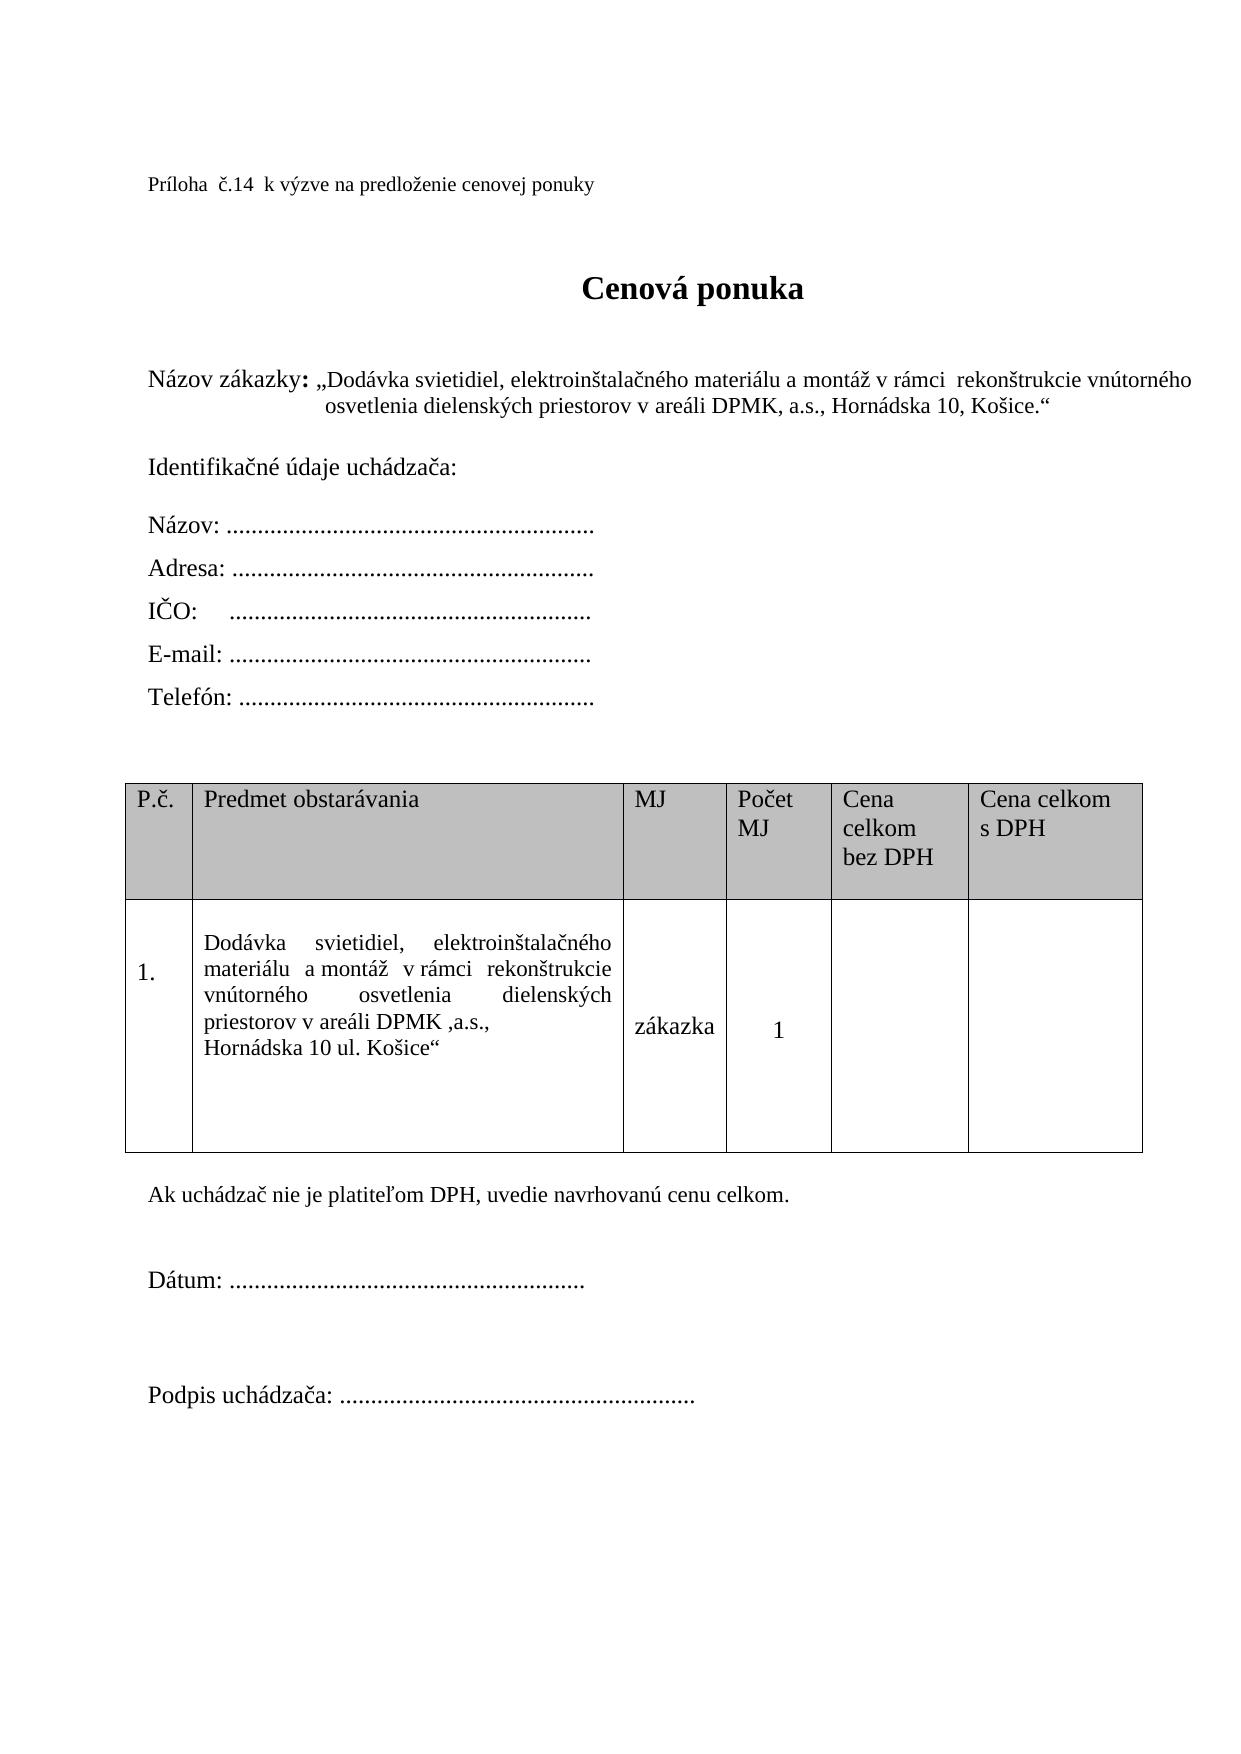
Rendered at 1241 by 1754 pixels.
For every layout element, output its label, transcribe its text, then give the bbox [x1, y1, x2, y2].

text Dátum: ......................................................... [148, 1265, 1237, 1294]
table_header Cena celkom bez DPH [832, 784, 968, 899]
text Názov zákazky: „Dodávka svietidiel, elektroinštalačného materiálu a montáž v rámci rekonštrukcie vnútorného [148, 364, 1237, 392]
table_cell Dodávka svietidiel, elektroinštalačného materiálu a montáž v rámci rekonštrukcie vnútorného osvetlenia dielenských priestorov v areáli DPMK ,a.s., Hornádska 10 ul. Košice“ [193, 900, 623, 1152]
text osvetlenia dielenských priestorov v areáli DPMK, a.s., Hornádska 10, Košice.“ [148, 392, 1237, 419]
text Príloha č.14 k výzve na predloženie cenovej ponuky [148, 172, 1240, 196]
table_cell [832, 900, 968, 1152]
text E-mail: .......................................................... [148, 639, 1237, 668]
text Adresa: .......................................................... [148, 553, 1237, 582]
text IČO: .......................................................... [148, 596, 1237, 625]
table_header P.č. [126, 784, 192, 899]
table_cell 1. [126, 900, 192, 1152]
text Podpis uchádzača: ......................................................... [148, 1380, 1237, 1409]
text Názov: ........................................................... [148, 510, 1237, 539]
table_header Počet MJ [727, 784, 831, 899]
text Cenová ponuka [148, 268, 1237, 306]
table_cell [969, 900, 1142, 1152]
table_header Predmet obstarávania [193, 784, 623, 899]
text Telefón: ......................................................... [148, 682, 1237, 711]
table_cell 1 [727, 900, 831, 1152]
table_cell zákazka [624, 900, 726, 1152]
text Identifikačné údaje uchádzača: [148, 452, 1237, 481]
table_header MJ [624, 784, 726, 899]
text Ak uchádzač nie je platiteľom DPH, uvedie navrhovanú cenu celkom. [148, 1181, 1237, 1208]
table_header Cena celkom s DPH [969, 784, 1142, 899]
